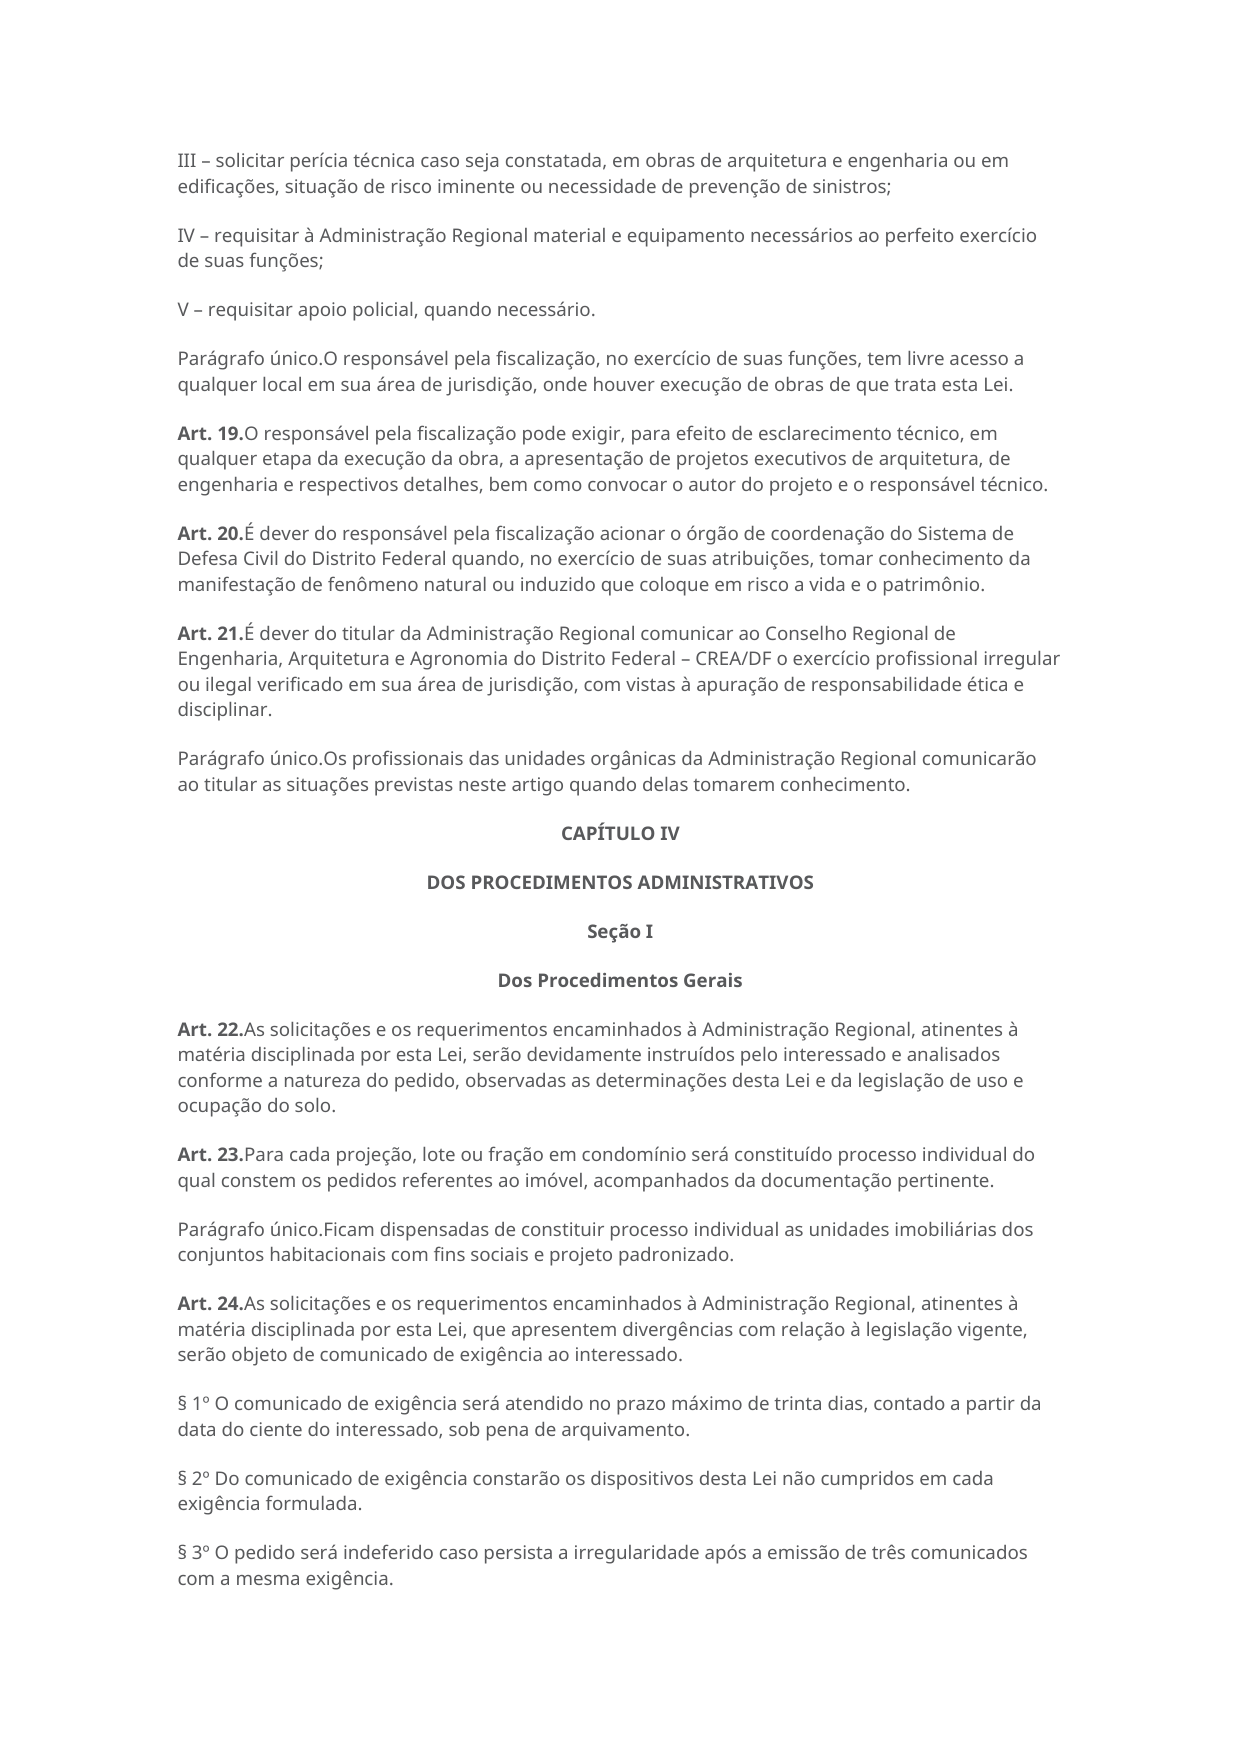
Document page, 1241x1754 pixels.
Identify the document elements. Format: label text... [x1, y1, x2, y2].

text Art. 24.As solicitações e os requerimentos encaminhados à Administração Regional, atinentes à matéria disciplinada por esta Lei, que apresentem divergências com relação à legislação vigente, serão objeto de comunicado de exigência ao interessado. [177, 1290, 1063, 1367]
text V – requisitar apoio policial, quando necessário. [177, 297, 1063, 322]
text Art. 21.É dever do titular da Administração Regional comunicar ao Conselho Regional de Engenharia, Arquitetura e Agronomia do Distrito Federal – CREA/DF o exercício profissional irregular ou ilegal verificado em sua área de jurisdição, com vistas à apuração de responsabilidade ética e disciplinar. [177, 620, 1063, 722]
text DOS PROCEDIMENTOS ADMINISTRATIVOS [177, 869, 1063, 894]
text III – solicitar perícia técnica caso seja constatada, em obras de arquitetura e engenharia ou em edificações, situação de risco iminente ou necessidade de prevenção de sinistros; [177, 148, 1063, 199]
text IV – requisitar à Administração Regional material e equipamento necessários ao perfeito exercício de suas funções; [177, 222, 1063, 273]
text Art. 23.Para cada projeção, lote ou fração em condomínio será constituído processo individual do qual constem os pedidos referentes ao imóvel, acompanhados da documentação pertinente. [177, 1141, 1063, 1192]
text Parágrafo único.Ficam dispensadas de constituir processo individual as unidades imobiliárias dos conjuntos habitacionais com fins sociais e projeto padronizado. [177, 1216, 1063, 1267]
text Seção I [177, 918, 1063, 943]
text § 2º Do comunicado de exigência constarão os dispositivos desta Lei não cumpridos em cada exigência formulada. [177, 1465, 1063, 1516]
text Parágrafo único.Os profissionais das unidades orgânicas da Administração Regional comunicarão ao titular as situações previstas neste artigo quando delas tomarem conhecimento. [177, 746, 1063, 797]
text Parágrafo único.O responsável pela fiscalização, no exercício de suas funções, tem livre acesso a qualquer local em sua área de jurisdição, onde houver execução de obras de que trata esta Lei. [177, 346, 1063, 397]
text Dos Procedimentos Gerais [177, 967, 1063, 992]
text § 1º O comunicado de exigência será atendido no prazo máximo de trinta dias, contado a partir da data do ciente do interessado, sob pena de arquivamento. [177, 1390, 1063, 1441]
text Art. 20.É dever do responsável pela fiscalização acionar o órgão de coordenação do Sistema de Defesa Civil do Distrito Federal quando, no exercício de suas atribuições, tomar conhecimento da manifestação de fenômeno natural ou induzido que coloque em risco a vida e o patrimônio. [177, 520, 1063, 597]
text Art. 19.O responsável pela fiscalização pode exigir, para efeito de esclarecimento técnico, em qualquer etapa da execução da obra, a apresentação de projetos executivos de arquitetura, de engenharia e respectivos detalhes, bem como convocar o autor do projeto e o responsável técnico. [177, 420, 1063, 497]
text Art. 22.As solicitações e os requerimentos encaminhados à Administração Regional, atinentes à matéria disciplinada por esta Lei, serão devidamente instruídos pelo interessado e analisados conforme a natureza do pedido, observadas as determinações desta Lei e da legislação de uso e ocupação do solo. [177, 1016, 1063, 1118]
text CAPÍTULO IV [177, 820, 1063, 846]
text § 3º O pedido será indeferido caso persista a irregularidade após a emissão de três comunicados com a mesma exigência. [177, 1539, 1063, 1590]
